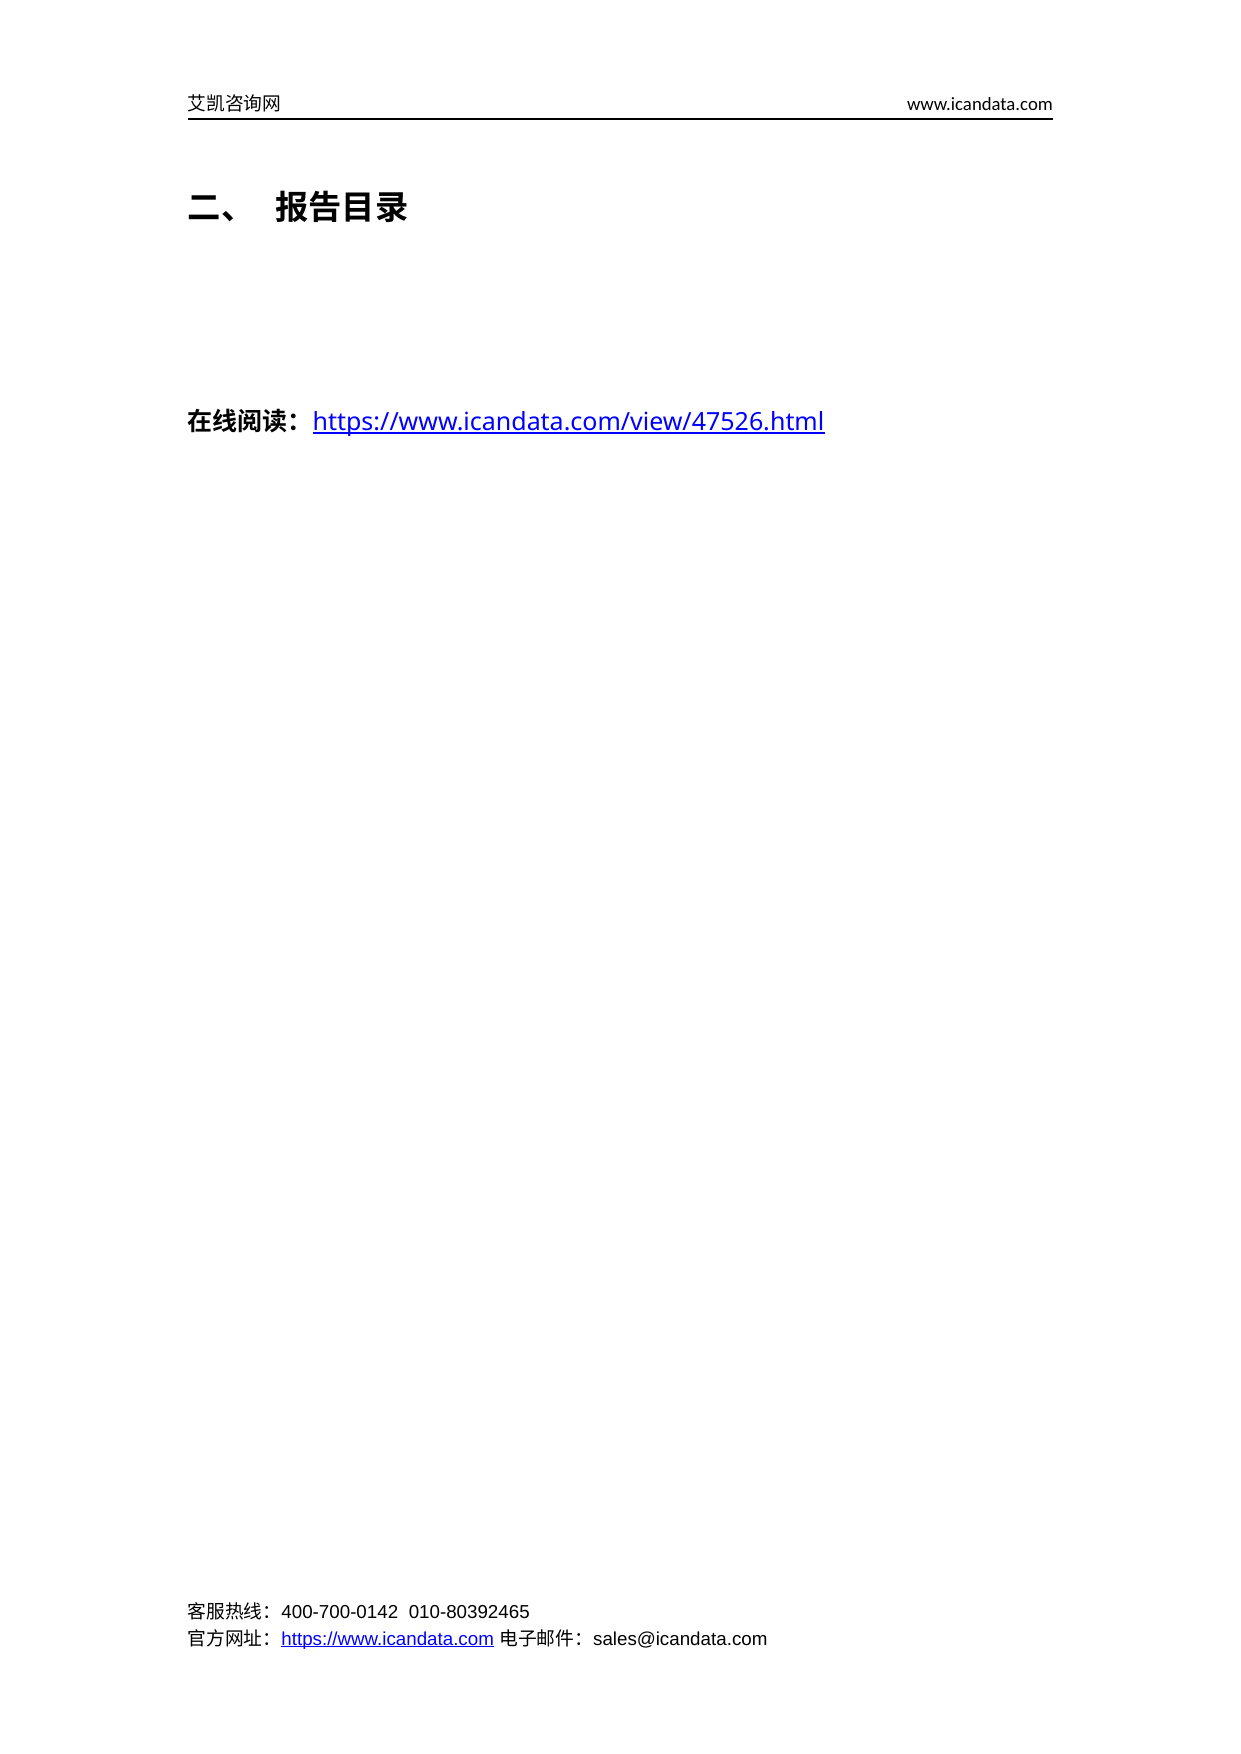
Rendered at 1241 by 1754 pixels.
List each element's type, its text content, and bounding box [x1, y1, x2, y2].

text 在线阅读：https://www.icandata.com/view/47526.html [187, 387, 1053, 452]
subtitle 报告目录 [187, 172, 1053, 237]
